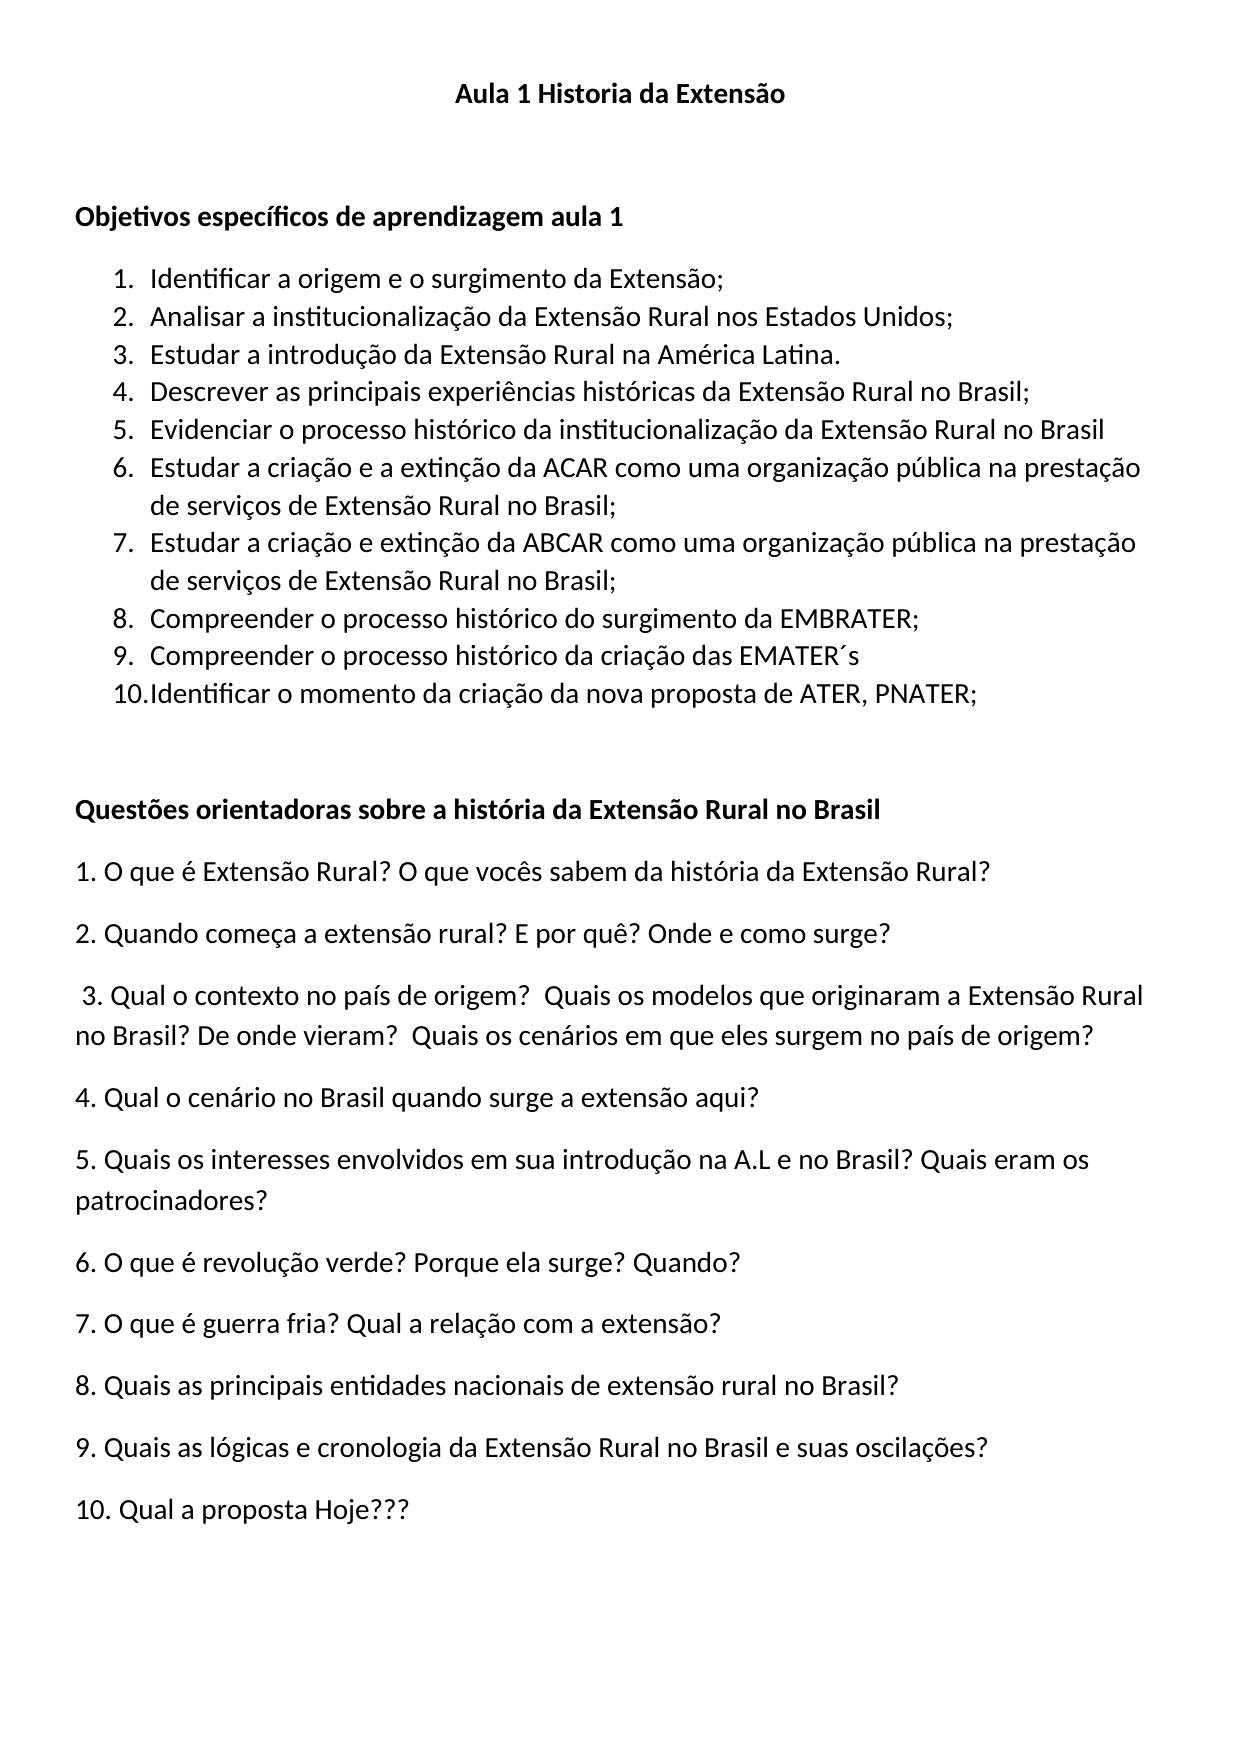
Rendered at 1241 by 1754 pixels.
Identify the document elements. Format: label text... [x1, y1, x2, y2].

text 9. Quais as lógicas e cronologia da Extensão Rural no Brasil e suas oscilações? [75, 1429, 1165, 1465]
text 5. Quais os interesses envolvidos em sua introdução na A.L e no Brasil? Quais eram os patrocinadores? [75, 1141, 1165, 1218]
text Questões orientadoras sobre a história da Extensão Rural no Brasil [75, 791, 1165, 827]
list Estudar a criação e extinção da ABCAR como uma organização pública na prestação de serviços de Extensão Rural no Brasil; [112, 524, 1165, 598]
text 3. Qual o contexto no país de origem? Quais os modelos que originaram a Extensão Rural no Brasil? De onde vieram? Quais os cenários em que eles surgem no país de origem? [75, 977, 1165, 1053]
list Compreender o processo histórico da criação das EMATER´s [112, 637, 1165, 673]
text 1. O que é Extensão Rural? O que vocês sabem da história da Extensão Rural? [75, 853, 1165, 889]
list Identificar a origem e o surgimento da Extensão; [112, 260, 1165, 296]
text 10. Qual a proposta Hoje??? [75, 1491, 1165, 1526]
text 8. Quais as principais entidades nacionais de extensão rural no Brasil? [75, 1367, 1165, 1403]
list Estudar a criação e a extinção da ACAR como uma organização pública na prestação de serviços de Extensão Rural no Brasil; [112, 449, 1165, 522]
text Aula 1 Historia da Extensão [75, 75, 1165, 111]
list Identificar o momento da criação da nova proposta de ATER, PNATER; [112, 675, 1165, 711]
list Estudar a introdução da Extensão Rural na América Latina. [112, 336, 1165, 371]
list Descrever as principais experiências históricas da Extensão Rural no Brasil; [112, 373, 1165, 409]
list Analisar a institucionalização da Extensão Rural nos Estados Unidos; [112, 298, 1165, 334]
text Objetivos específicos de aprendizagem aula 1 [75, 198, 1165, 234]
list Compreender o processo histórico do surgimento da EMBRATER; [112, 600, 1165, 635]
list Evidenciar o processo histórico da institucionalização da Extensão Rural no Brasil [112, 411, 1165, 447]
text 6. O que é revolução verde? Porque ela surge? Quando? [75, 1244, 1165, 1279]
text 2. Quando começa a extensão rural? E por quê? Onde e como surge? [75, 915, 1165, 950]
text 4. Qual o cenário no Brasil quando surge a extensão aqui? [75, 1079, 1165, 1115]
text 7. O que é guerra fria? Qual a relação com a extensão? [75, 1306, 1165, 1341]
